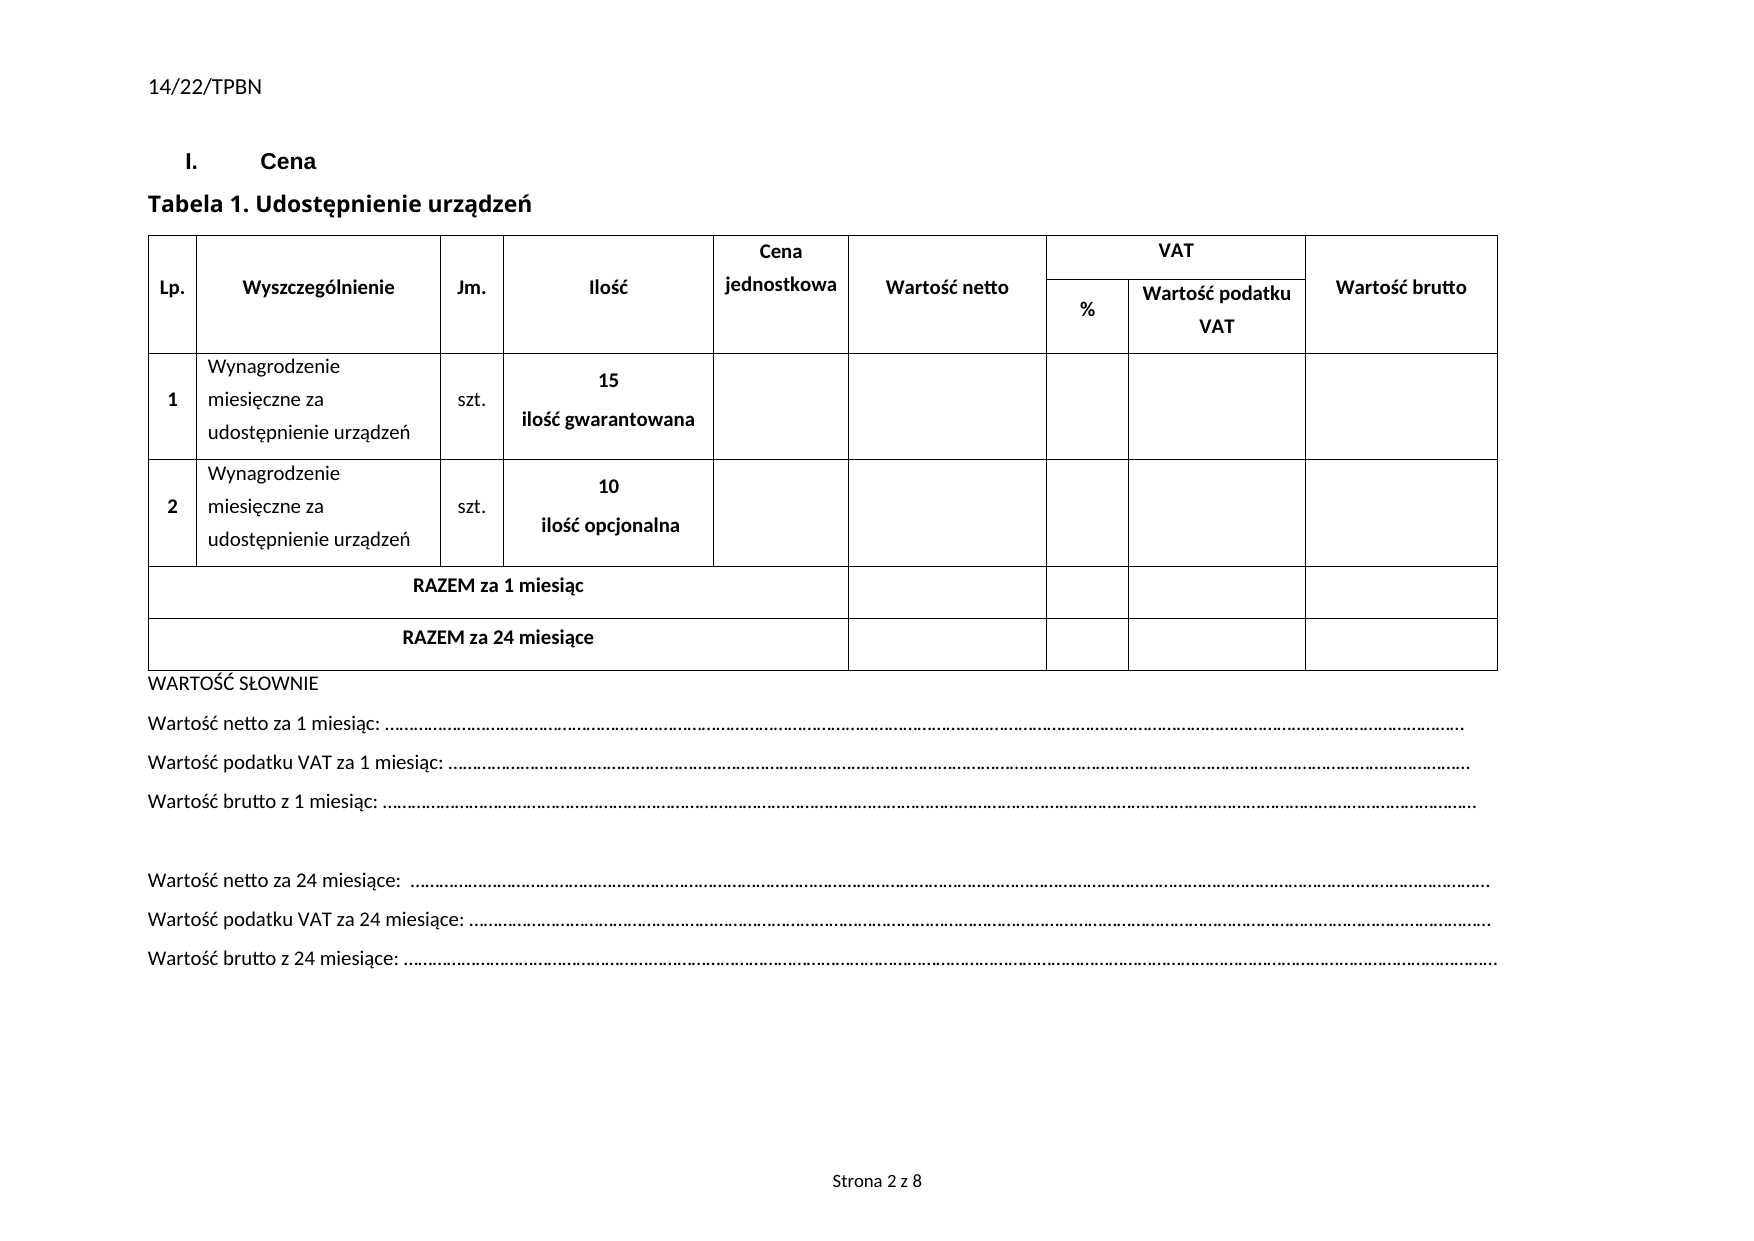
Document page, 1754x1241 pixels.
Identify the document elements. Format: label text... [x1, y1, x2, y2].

list Cena [185, 148, 1606, 174]
table_cell [1047, 460, 1128, 566]
table_cell [1129, 619, 1305, 669]
text Wartość netto za 1 miesiąc: ……………………………………………………………………………………………………………………………………………………………………………………………………… [148, 710, 1606, 735]
table_cell [849, 619, 1046, 669]
table_cell [1129, 567, 1305, 617]
text Wartość brutto z 1 miesiąc: ………………………………………………………………………………………………………………………………………………………………………………………………………… [148, 788, 1606, 814]
table_cell [1047, 619, 1128, 669]
table_header Ilość [504, 236, 713, 352]
table_cell szt. [441, 354, 503, 459]
table_header Wartość netto [849, 236, 1046, 352]
table_cell [1306, 567, 1497, 617]
table_cell RAZEM za 24 miesiące [149, 619, 848, 669]
table_cell [714, 354, 848, 459]
table_cell % [1047, 280, 1128, 352]
table_cell [1129, 354, 1305, 459]
table_cell 2 [149, 460, 196, 566]
text Wartość brutto z 24 miesiące: ………………………………………………………………………………………………………………………………………………………………………………………………………… [148, 945, 1606, 971]
table_cell [849, 567, 1046, 617]
text Wartość podatku VAT za 1 miesiąc: …………………………………………………………………………………………………………………………………………………………………………………………… [148, 749, 1606, 774]
table_cell [1047, 567, 1128, 617]
table_header Cena jednostkowa [714, 236, 848, 352]
table_cell [849, 354, 1046, 459]
table_cell [1047, 354, 1128, 459]
table_cell [1306, 354, 1497, 459]
table_cell [714, 460, 848, 566]
table_cell 1 [149, 354, 196, 459]
text WARTOŚĆ SŁOWNIE [148, 671, 1606, 696]
table_cell [1306, 619, 1497, 669]
table_cell [1306, 460, 1497, 566]
table_cell Wartość podatku VAT [1129, 280, 1305, 352]
table_header Lp. [149, 236, 196, 352]
table_cell Wynagrodzenie miesięczne za udostępnienie urządzeń [197, 354, 440, 459]
table_cell Wynagrodzenie miesięczne za udostępnienie urządzeń [197, 460, 440, 566]
table_cell 10 ilość opcjonalna [504, 460, 713, 566]
text Tabela 1. Udostępnienie urządzeń [148, 188, 1606, 219]
table_cell [849, 460, 1046, 566]
table_cell 15 ilość gwarantowana [504, 354, 713, 459]
table_header Jm. [441, 236, 503, 352]
text Wartość podatku VAT za 24 miesiące: …………………………………………………………………………………………………………………………………………………………………………………………… [148, 906, 1606, 932]
text Wartość netto za 24 miesiące: ……………………………………………………………………………………………………………………………………………………………………………………………………… [148, 867, 1606, 892]
table_header Wyszczególnienie [197, 236, 440, 352]
table_header Wartość brutto [1306, 236, 1497, 352]
table_cell [1129, 460, 1305, 566]
table_cell RAZEM za 1 miesiąc [149, 567, 848, 617]
table_header VAT [1047, 236, 1305, 279]
table_cell szt. [441, 460, 503, 566]
